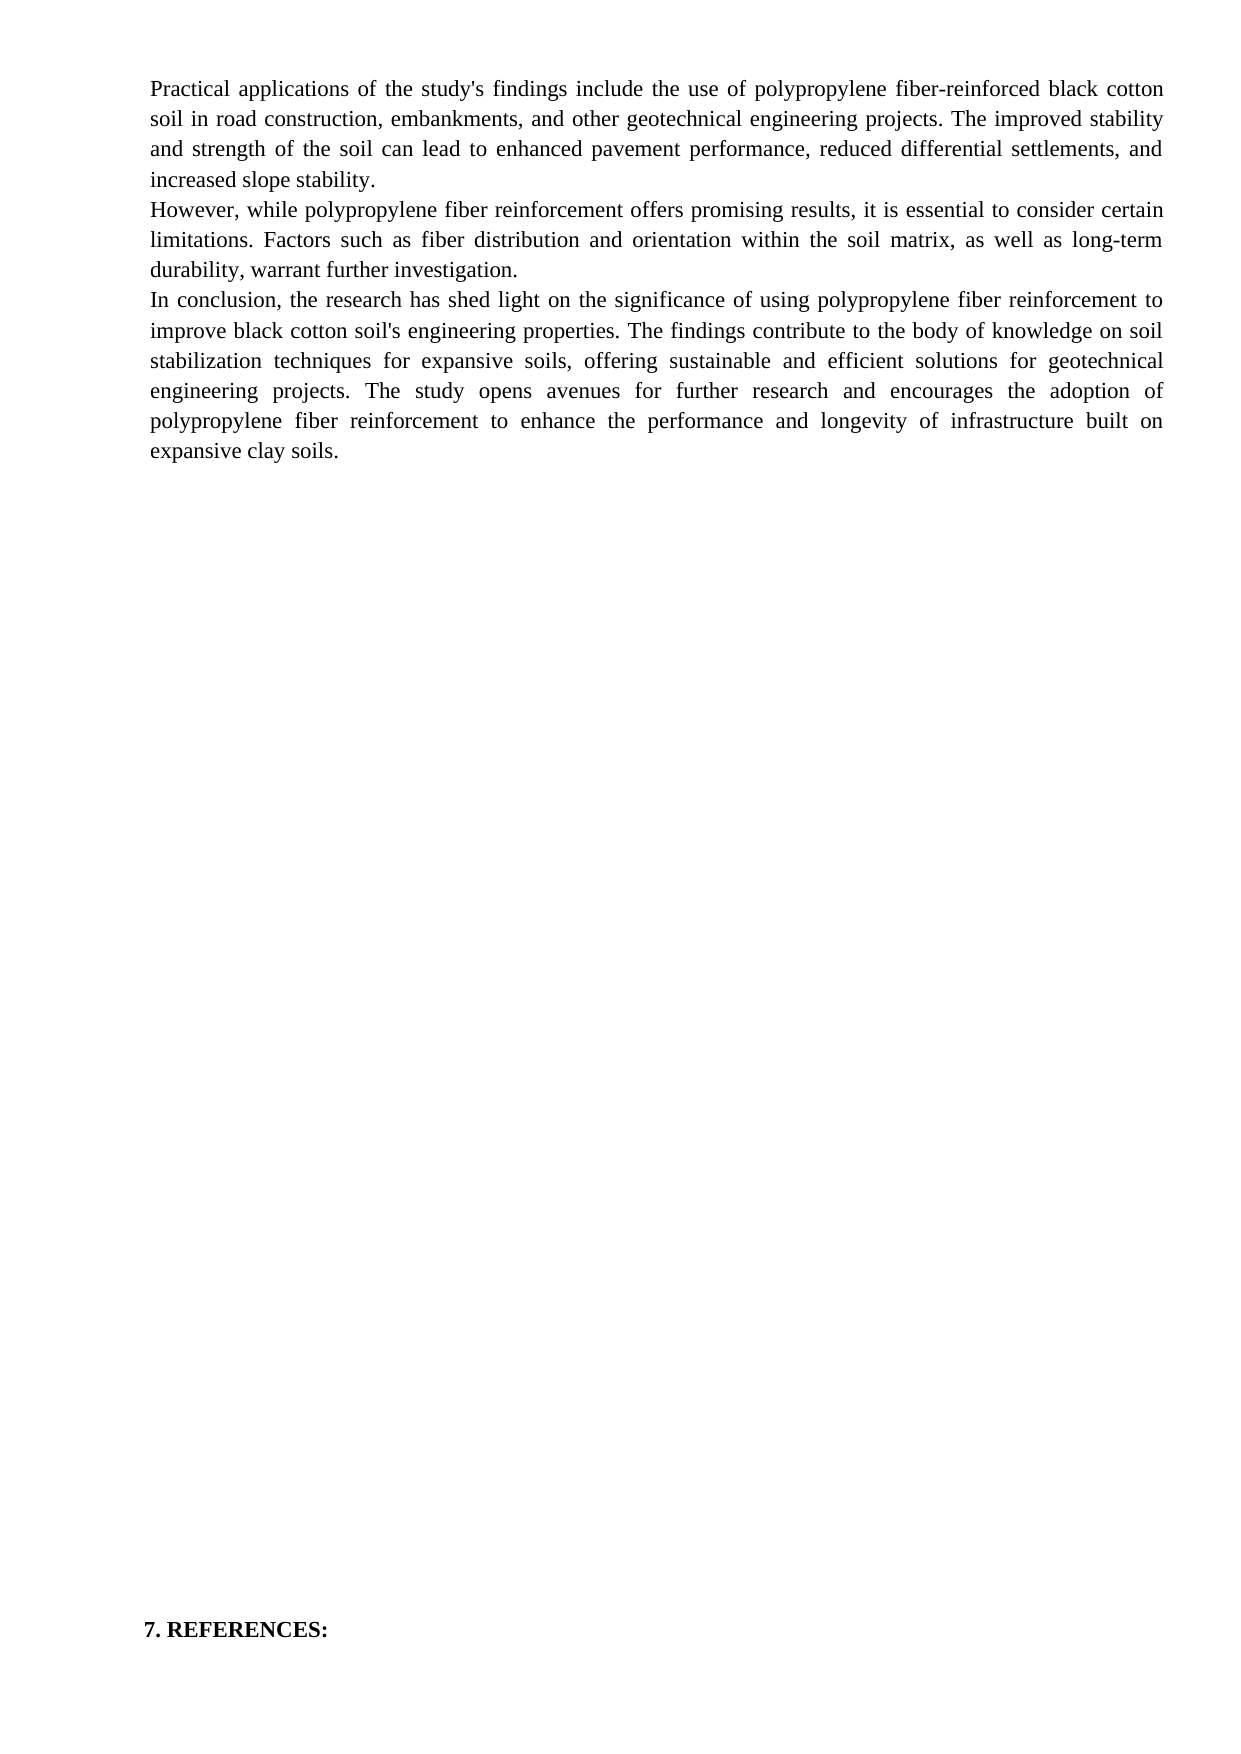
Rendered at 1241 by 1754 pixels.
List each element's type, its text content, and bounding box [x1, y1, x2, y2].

text 7. REFERENCES: [75, 1616, 1165, 1642]
text However, while polypropylene fiber reinforcement offers promising results, it is essential to consider certain limitations. Factors such as fiber distribution and orientation within the soil matrix, as well as long-term durability, warrant further investigation. [150, 196, 1165, 283]
text Practical applications of the study's findings include the use of polypropylene fiber-reinforced black cotton soil in road construction, embankments, and other geotechnical engineering projects. The improved stability and strength of the soil can lead to enhanced pavement performance, reduced differential settlements, and increased slope stability. [150, 75, 1165, 192]
text In conclusion, the research has shed light on the significance of using polypropylene fiber reinforcement to improve black cotton soil's engineering properties. The findings contribute to the body of knowledge on soil stabilization techniques for expansive soils, offering sustainable and efficient solutions for geotechnical engineering projects. The study opens avenues for further research and encourages the adoption of polypropylene fiber reinforcement to enhance the performance and longevity of infrastructure built on expansive clay soils. [150, 286, 1165, 464]
